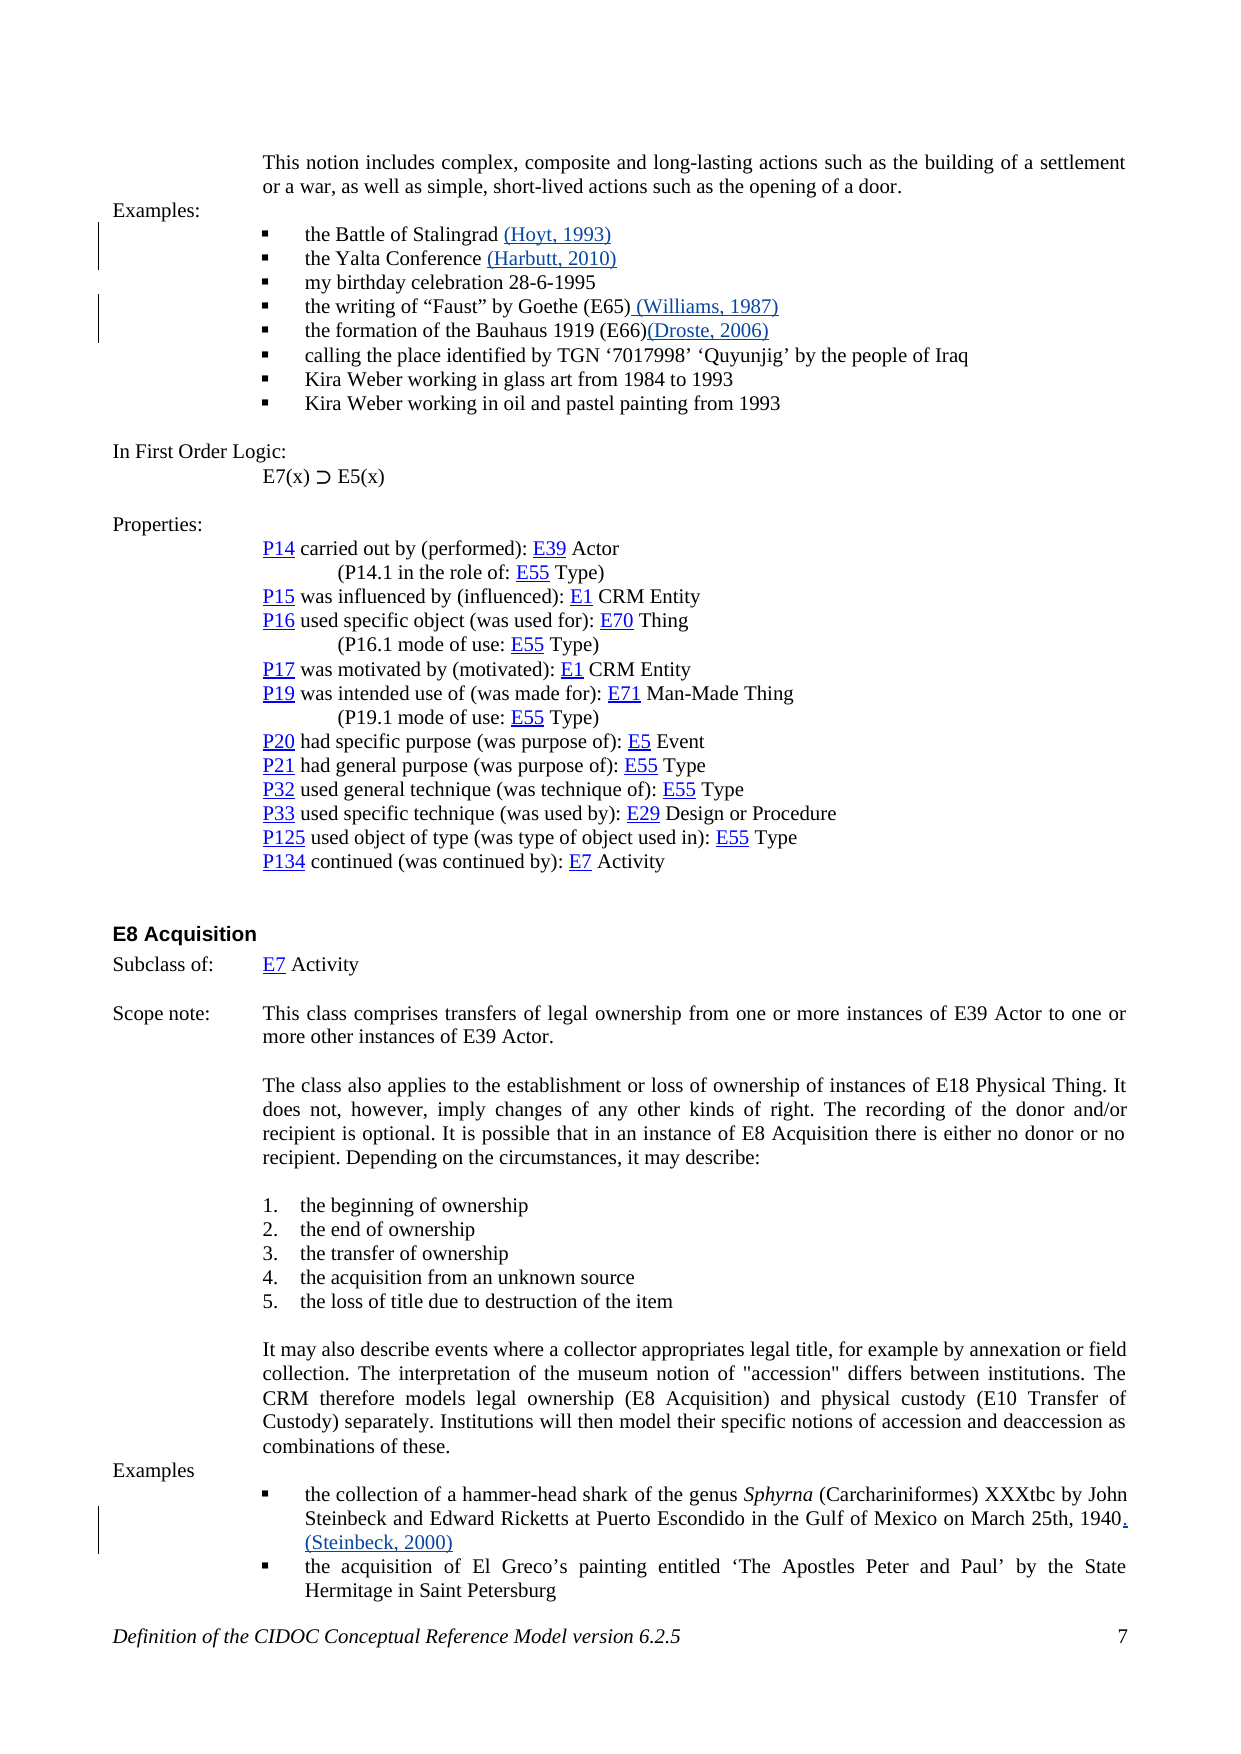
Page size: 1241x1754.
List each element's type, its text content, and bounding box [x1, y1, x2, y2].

text P21 had general purpose (was purpose of): E55 Type [217, 753, 1128, 777]
text The class also applies to the establishment or loss of ownership of instances of E18 Physical Thing. It does not, however, imply changes of any other kinds of right. The recording of the donor and/or recipient is optional. It is possible that in an instance of E8 Acquisition there is either no donor or no recipient. Depending on the circumstances, it may describe: [262, 1073, 1128, 1169]
subtitle E8 Acquisition [112, 922, 1128, 946]
text (P16.1 mode of use: E55 Type) [291, 632, 1128, 656]
text P134 continued (was continued by): E7 Activity [262, 849, 1128, 873]
text This notion includes complex, composite and long-lasting actions such as the building of a settlement or a war, as well as simple, short-lived actions such as the opening of a door. [262, 150, 1128, 198]
text In First Order Logic: [112, 439, 1128, 463]
text P125 used object of type (was type of object used in): E55 Type [262, 825, 1128, 849]
list the collection of a hammer-head shark of the genus Sphyrna (Carchariniformes) XXXtbc by John Steinbeck and Edward Ricketts at Puerto Escondido in the Gulf of Mexico on March 25th, 1940 [260, 1482, 1128, 1554]
list calling the place identified by TGN ‘7017998’ ‘Quyunjig’ by the people of Iraq [260, 342, 1128, 367]
text P32 used general technique (was technique of): E55 Type [217, 777, 1128, 801]
text (P19.1 mode of use: E55 Type) [291, 704, 1128, 729]
text It may also describe events where a collector appropriates legal title, for example by annexation or field collection. The interpretation of the museum notion of "accession" differs between institutions. The CRM therefore models legal ownership (E8 Acquisition) and physical custody (E10 Transfer of Custody) separately. Institutions will then model their specific notions of accession and deaccession as combinations of these. [262, 1337, 1128, 1458]
text E7(x) ⊃ E5(x) [112, 463, 1128, 488]
text Scope note: This class comprises transfers of legal ownership from one or more instances of E39 Actor to one or more other instances of E39 Actor. [112, 1000, 1128, 1048]
text P33 used specific technique (was used by): E29 Design or Procedure [217, 801, 1128, 825]
text Examples: [112, 198, 1128, 222]
list my birthday celebration 28-6-1995 [260, 270, 1128, 294]
text P19 was intended use of (was made for): E71 Man-Made Thing [217, 681, 1128, 704]
text P20 had specific purpose (was purpose of): E5 Event [217, 729, 1128, 753]
list the transfer of ownership [262, 1241, 1128, 1265]
list the beginning of ownership [262, 1193, 1128, 1217]
list the acquisition from an unknown source [262, 1265, 1128, 1289]
list the writing of “Faust” by Goethe (E65) [260, 294, 1128, 318]
text Subclass of: E7 Activity [112, 952, 1128, 976]
text P15 was influenced by (influenced): E1 CRM Entity [217, 584, 1128, 608]
list Kira Weber working in oil and pastel painting from 1993 [260, 391, 1128, 415]
text P17 was motivated by (motivated): E1 CRM Entity [217, 656, 1128, 681]
text P16 used specific object (was used for): E70 Thing [217, 608, 1128, 632]
text (P14.1 in the role of: E55 Type) [262, 560, 1128, 584]
text Examples [112, 1458, 1128, 1482]
list the loss of title due to destruction of the item [262, 1289, 1128, 1313]
list the end of ownership [262, 1217, 1128, 1241]
list the acquisition of El Greco’s painting entitled ‘The Apostles Peter and Paul’ by the State Hermitage in Saint Petersburg [260, 1554, 1128, 1602]
text P14 carried out by (performed): E39 Actor [217, 536, 1128, 560]
list Kira Weber working in glass art from 1984 to 1993 [260, 367, 1128, 391]
list the formation of the Bauhaus 1919 (E66) [260, 318, 1128, 342]
text Properties: [112, 512, 1128, 536]
list the Battle of Stalingrad [260, 222, 1128, 246]
list the Yalta Conference [260, 246, 1128, 270]
